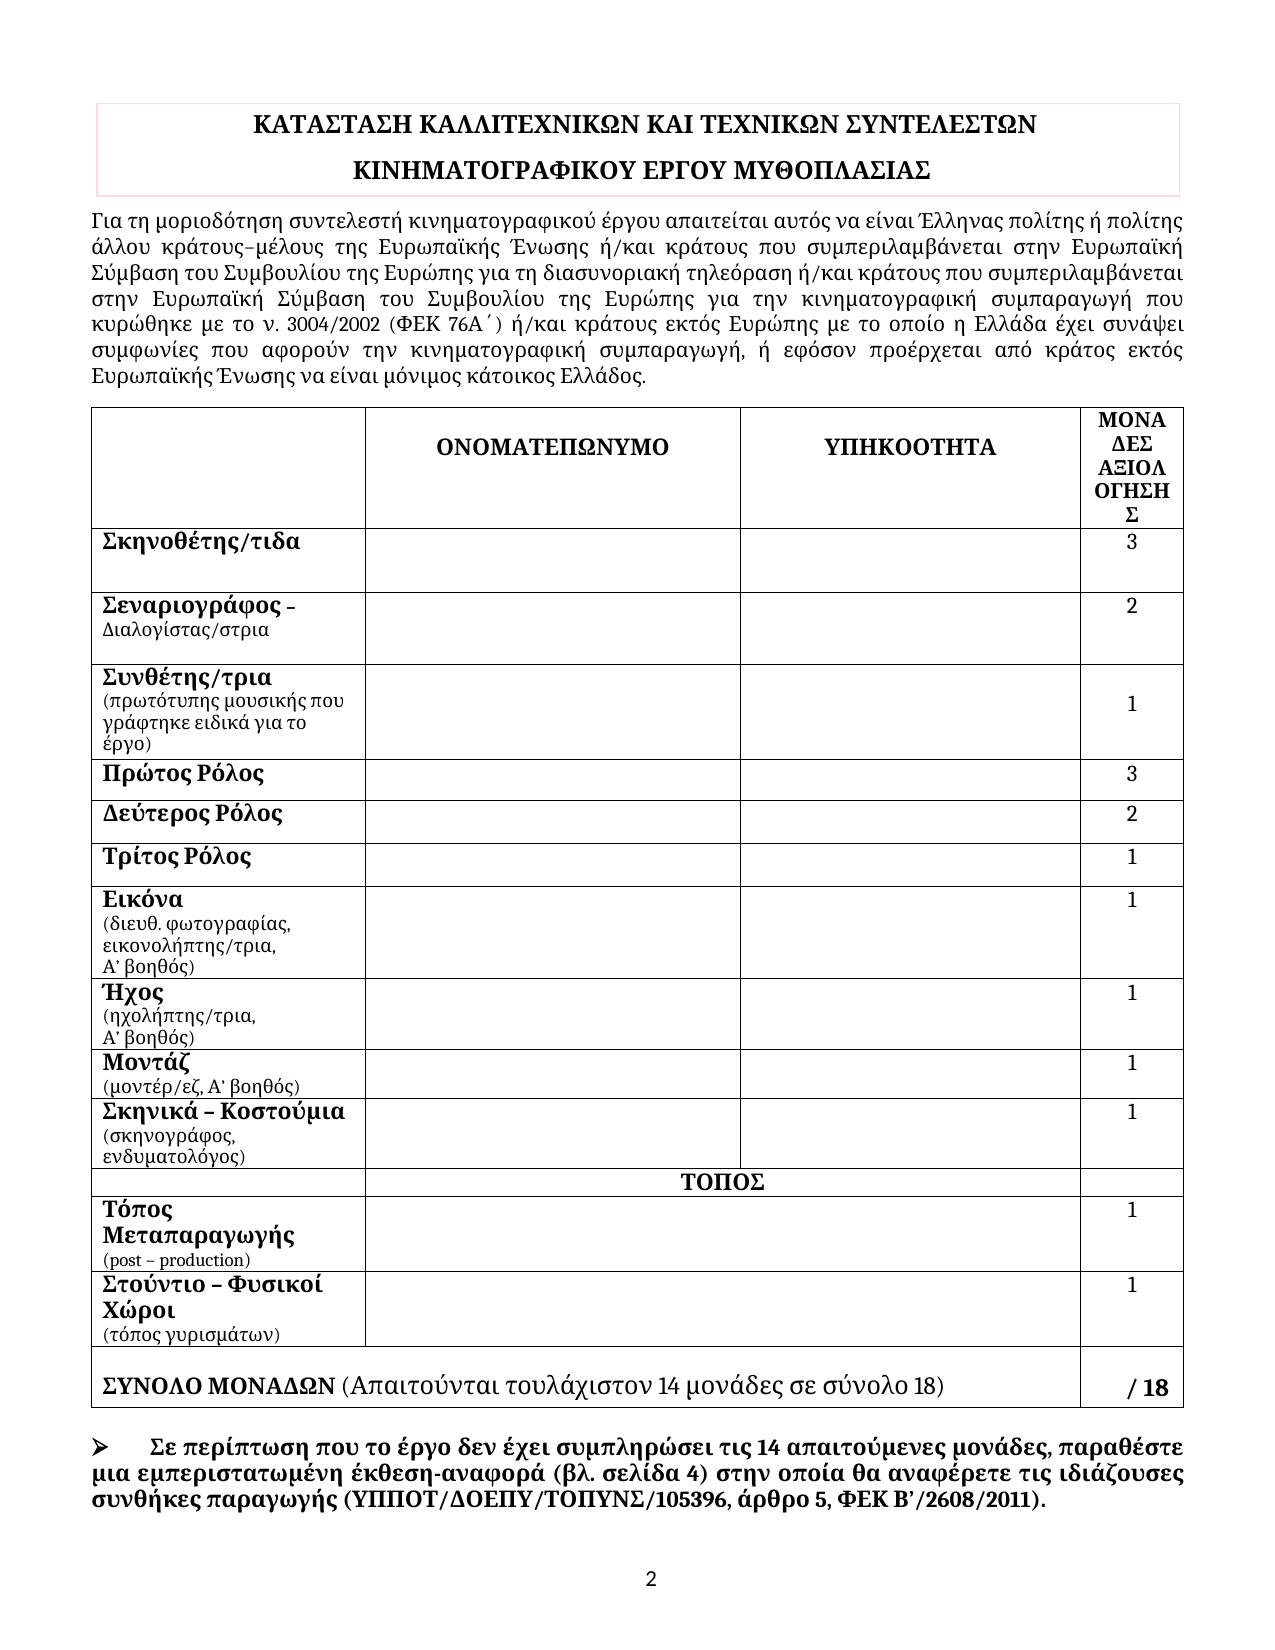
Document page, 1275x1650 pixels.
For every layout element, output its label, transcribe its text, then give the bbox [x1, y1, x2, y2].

table_header ΜΟΝΑΔΕΣ ΑΞΙΟΛΟΓΗΣΗΣ [1081, 408, 1183, 528]
table_cell 1 [1081, 1050, 1183, 1098]
table_cell ΤΟΠΟΣ [366, 1169, 1080, 1196]
table_cell [366, 844, 740, 886]
table_header [92, 408, 365, 528]
table_cell [741, 665, 1080, 759]
table_cell 1 [1081, 844, 1183, 886]
table_cell [366, 1197, 1080, 1271]
table_cell Δεύτερος Ρόλος [92, 801, 365, 843]
table_cell [366, 1050, 740, 1098]
table_cell [366, 1272, 1080, 1346]
table_cell ΣΥΝΟΛΟ ΜΟΝΑΔΩΝ (Απαιτούνται τουλάχιστον 14 μονάδες σε σύνολο 18) [92, 1347, 1080, 1407]
table_header ΟΝΟΜΑΤΕΠΩΝΥΜΟ [366, 408, 740, 528]
table_cell Τρίτος Ρόλος [92, 844, 365, 886]
table_cell [1081, 1169, 1183, 1196]
table_cell 3 [1081, 760, 1183, 800]
table_cell [741, 844, 1080, 886]
table_cell Εικόνα (διευθ. φωτογραφίας, εικονολήπτης/τρια, Α’ βοηθός) [92, 887, 365, 978]
table_header ΥΠΗΚΟΟΤΗΤΑ [741, 408, 1080, 528]
table_cell 1 [1081, 1099, 1183, 1168]
table_cell [741, 887, 1080, 978]
table_cell 2 [1081, 593, 1183, 663]
table_cell [741, 593, 1080, 663]
list Σε περίπτωση που το έργο δεν έχει συμπληρώσει τις 14 απαιτούμενες μονάδες, παραθέστε μια εμπεριστατωμένη έκθεση-αναφορά (βλ. σελίδα 4) στην οποία θα αναφέρετε τις ιδιάζουσες συνθήκες παραγωγής (ΥΠΠΟΤ/ΔΟΕΠΥ/ΤΟΠΥΝΣ/105396, άρθρο 5, ΦΕΚ Β’/2608/2011). [91, 1434, 1184, 1513]
table_cell [741, 529, 1080, 592]
table_cell [366, 1099, 740, 1168]
text Για τη μοριοδότηση συντελεστή κινηματογραφικού έργου απαιτείται αυτός να είναι Έλληνας πολίτης ή πολίτης άλλου κράτους−μέλους της Ευρωπαϊκής Ένωσης ή/και κράτους που συμπεριλαμβάνεται στην Ευρωπαϊκή Σύμβαση του Συμβουλίου της Ευρώπης για τη διασυνοριακή τηλεόραση ή/και κράτους που συμπεριλαμβάνεται στην Ευρωπαϊκή Σύμβαση του Συμβουλίου της Ευρώπης για την κινηματογραφική συμπαραγωγή που κυρώθηκε με το ν. 3004/2002 (ΦΕΚ 76Α΄) ή/και κράτους εκτός Ευρώπης με το οποίο η Ελλάδα έχει συνάψει συμφωνίες που αφορούν την κινηματογραφική συμπαραγωγή, ή εφόσον προέρχεται από κράτος εκτός Ευρωπαϊκής Ένωσης να είναι μόνιμος κάτοικος Ελλάδος. [91, 103, 1184, 389]
table_cell 1 [1081, 979, 1183, 1049]
table_cell [366, 979, 740, 1049]
table_cell 1 [1081, 665, 1183, 759]
table_cell Στούντιο – Φυσικοί Χώροι (τόπος γυρισμάτων) [92, 1272, 365, 1346]
table_cell Τόπος Μεταπαραγωγής (post – production) [92, 1197, 365, 1271]
table_cell Σκηνοθέτης/τιδα [92, 529, 365, 592]
table_cell Μοντάζ (μοντέρ/εζ, Α’ βοηθός) [92, 1050, 365, 1098]
table_cell Πρώτος Ρόλος [92, 760, 365, 800]
table_cell 1 [1081, 1272, 1183, 1346]
table_cell [92, 1169, 365, 1196]
table_cell [366, 801, 740, 843]
table_cell Ήχος (ηχολήπτης/τρια, Α’ βοηθός) [92, 979, 365, 1049]
table_cell 3 [1081, 529, 1183, 592]
table_cell [741, 979, 1080, 1049]
table_cell [366, 760, 740, 800]
table_cell [366, 529, 740, 592]
table_cell [366, 593, 740, 663]
table_cell Σεναριογράφος – Διαλογίστας/στρια [92, 593, 365, 663]
table_cell 2 [1081, 801, 1183, 843]
table_cell [741, 760, 1080, 800]
table_cell 1 [1081, 1197, 1183, 1271]
table_cell Συνθέτης/τρια (πρωτότυπης μουσικής που γράφτηκε ειδικά για το έργο) [92, 665, 365, 759]
table_cell / 18 [1081, 1347, 1183, 1407]
table_cell [741, 1099, 1080, 1168]
table_cell [741, 801, 1080, 843]
table_cell Σκηνικά – Κοστούμια (σκηνογράφος, ενδυματολόγος) [92, 1099, 365, 1168]
table_cell [366, 665, 740, 759]
table_cell [366, 887, 740, 978]
table_cell 1 [1081, 887, 1183, 978]
table_cell [741, 1050, 1080, 1098]
